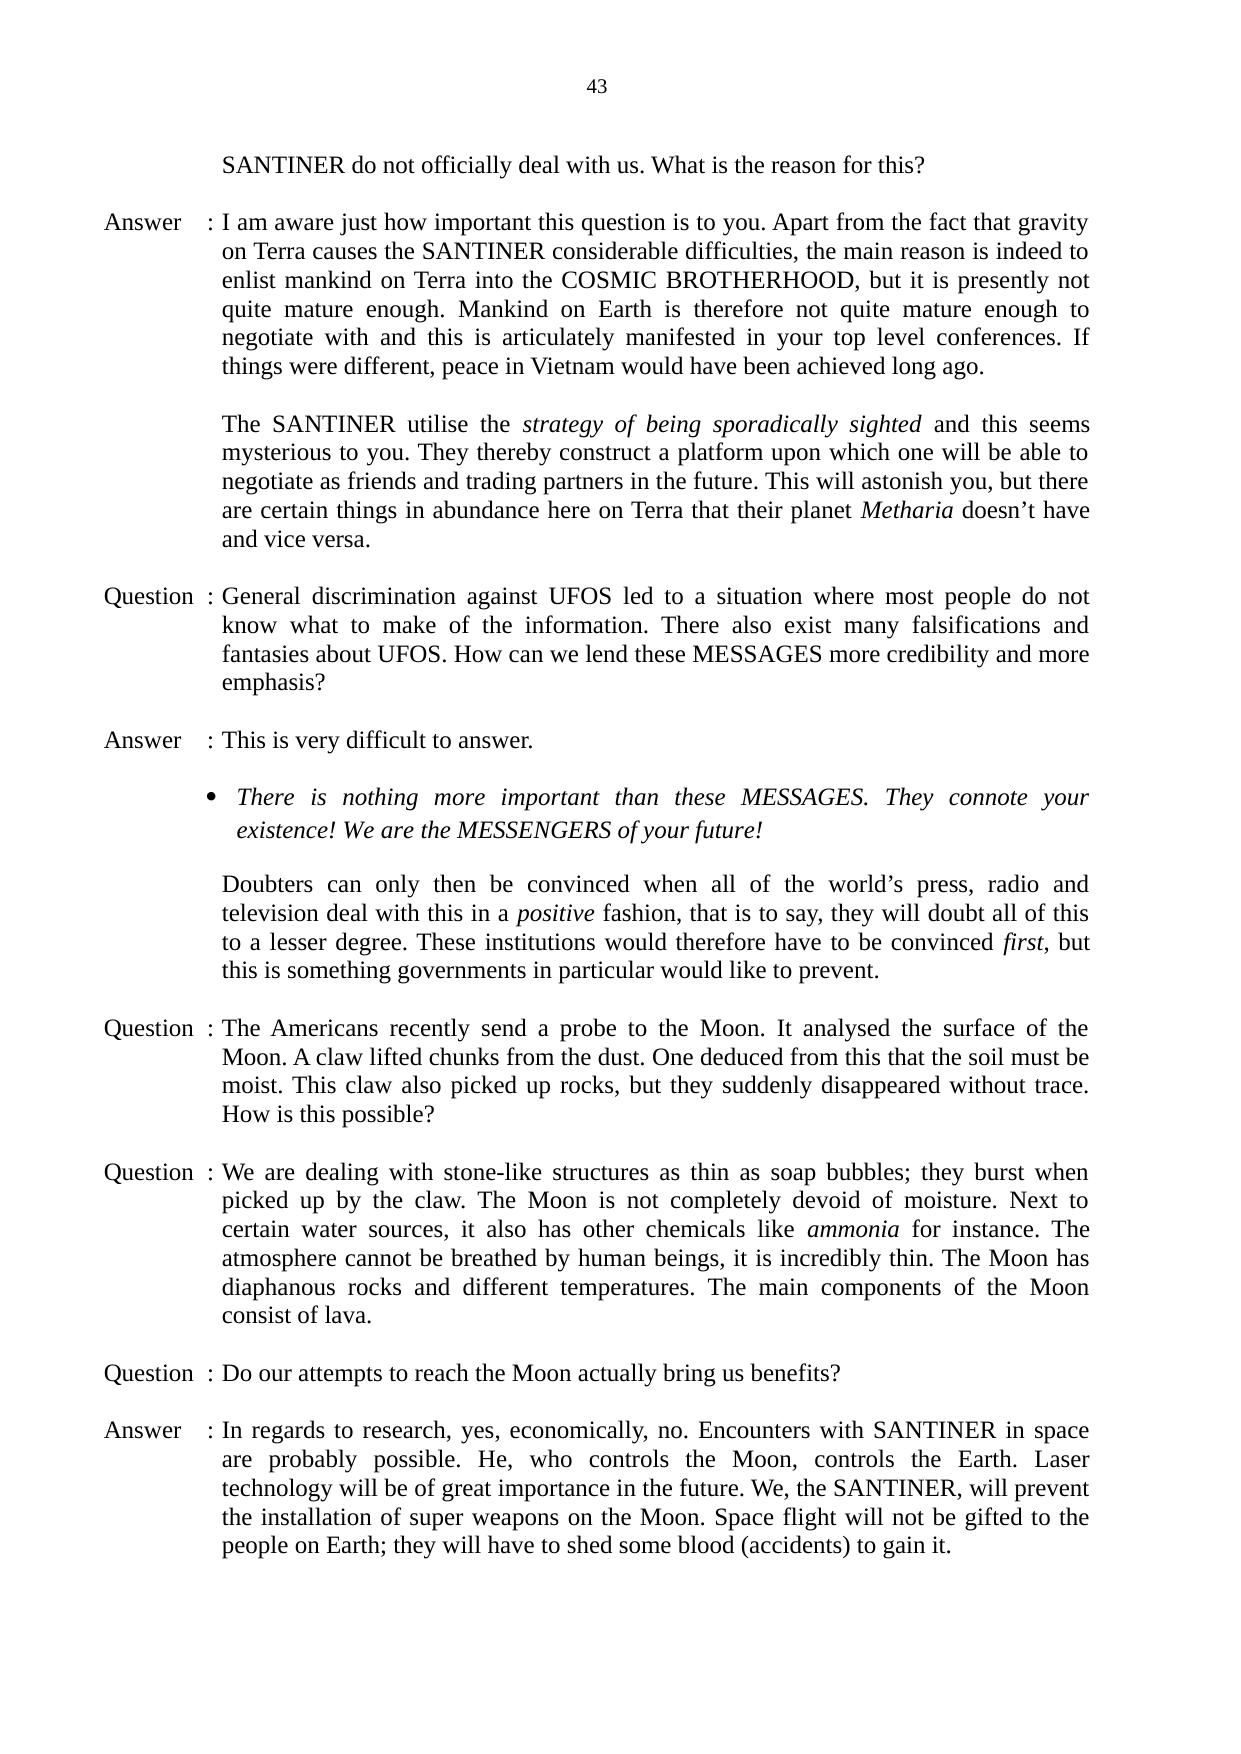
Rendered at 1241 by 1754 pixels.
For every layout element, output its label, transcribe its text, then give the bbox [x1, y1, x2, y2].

text Question : We are dealing with stone-like structures as thin as soap bubbles; they burst when picked up by the claw. The Moon is not completely devoid of moisture. Next to certain water sources, it also has other chemicals like ammonia for instance. The atmosphere cannot be breathed by human beings, it is incredibly thin. The Moon has diaphanous rocks and different temperatures. The main components of the Moon consist of lava. [103, 1157, 1090, 1329]
text Doubters can only then be convinced when all of the world’s press, radio and television deal with this in a positive fashion, that is to say, they will doubt all of this to a lesser degree. These institutions would therefore have to be convinced first, but this is something governments in particular would like to prevent. [103, 869, 1090, 984]
text Question : General discrimination against UFOS led to a situation where most people do not know what to make of the information. There also exist many falsifications and fantasies about UFOS. How can we lend these MESSAGES more credibility and more emphasis? [103, 581, 1090, 696]
text Answer : In regards to research, yes, economically, no. Encounters with SANTINER in space are probably possible. He, who controls the Moon, controls the Earth. Laser technology will be of great importance in the future. We, the SANTINER, will prevent the installation of super weapons on the Moon. Space flight will not be gifted to the people on Earth; they will have to shed some blood (accidents) to gain it. [103, 1416, 1090, 1559]
text Question : The Americans recently send a probe to the Moon. It analysed the surface of the Moon. A claw lifted chunks from the dust. One deduced from this that the soil must be moist. This claw also picked up rocks, but they suddenly disappeared without trace. How is this possible? [103, 1013, 1090, 1128]
text The SANTINER utilise the strategy of being sporadically sighted and this seems mysterious to you. They thereby construct a platform upon which one will be able to negotiate as friends and trading partners in the future. This will astonish you, but there are certain things in abundance here on Terra that their planet Metharia doesn’t have and vice versa. [103, 409, 1090, 552]
text Answer : This is very difficult to answer. [103, 725, 1090, 754]
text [103, 150, 1090, 179]
list There is nothing more important than these MESSAGES. They connote your existence! We are the MESSENGERS of your future! [207, 782, 1090, 844]
text Answer : I am aware just how important this question is to you. Apart from the fact that gravity on Terra causes the SANTINER considerable difficulties, the main reason is indeed to enlist mankind on Terra into the COSMIC BROTHERHOOD, but it is presently not quite mature enough. Mankind on Earth is therefore not quite mature enough to negotiate with and this is articulately manifested in your top level conferences. If things were different, peace in Vietnam would have been achieved long ago. [103, 207, 1090, 380]
text Question : Do our attempts to reach the Moon actually bring us benefits? [103, 1358, 1090, 1387]
